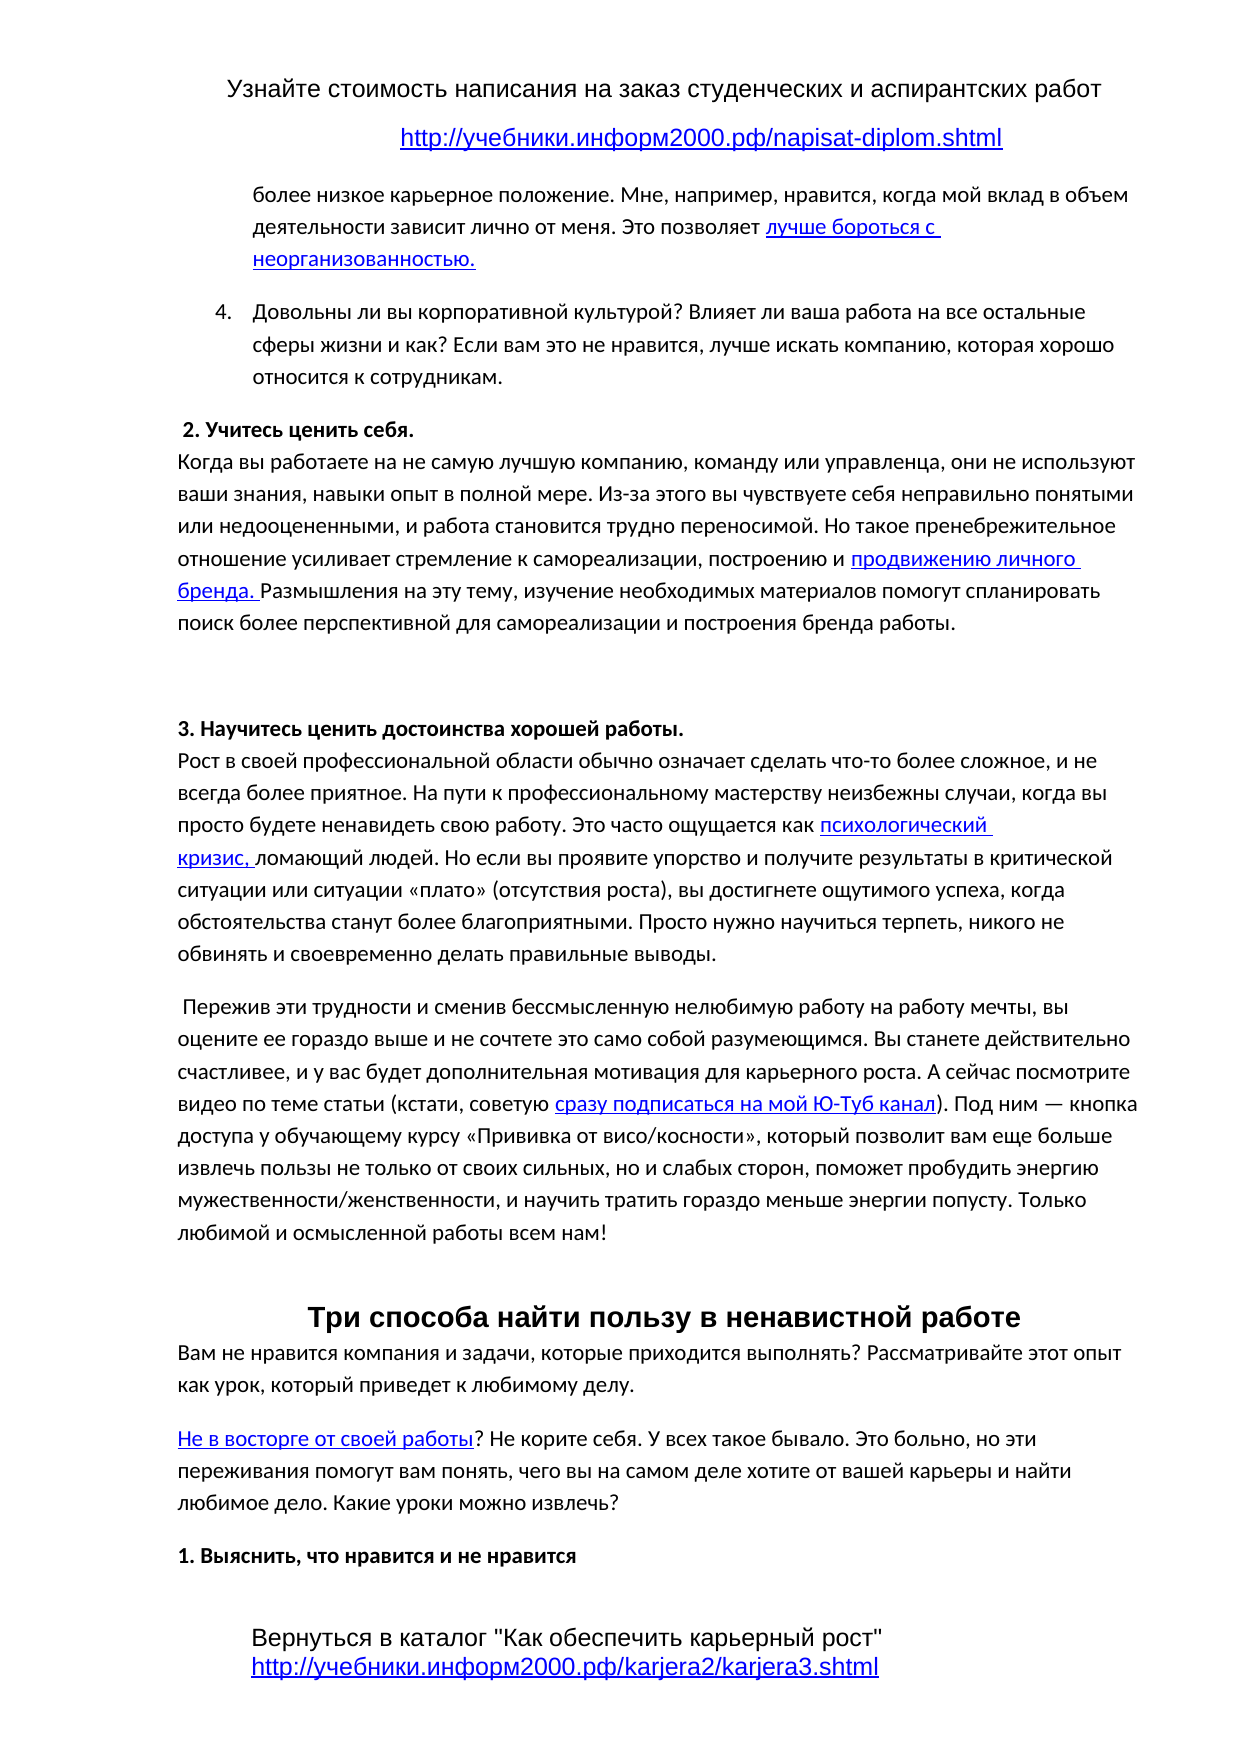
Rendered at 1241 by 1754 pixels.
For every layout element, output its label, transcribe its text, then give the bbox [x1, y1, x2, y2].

text 1. Выяснить, что нравится и не нравится [177, 1541, 1152, 1569]
text 2. Учитесь ценить себя. Когда вы работаете на не самую лучшую компанию, команду или управленца, они не используют ваши знания, навыки опыт в полной мере. Из-за этого вы чувствуете себя неправильно понятыми или недооцененными, и работа становится трудно переносимой. Но такое пренебрежительное отношение усиливает стремление к самореализации, построению и продвижению личного бренда. Размышления на эту тему, изучение необходимых материалов помогут спланировать поиск более перспективной для самореализации и построения бренда работы. [177, 415, 1152, 636]
text Пережив эти трудности и сменив бессмысленную нелюбимую работу на работу мечты, вы оцените ее гораздо выше и не сочтете это само собой разумеющимся. Вы станете действительно счастливее, и у вас будет дополнительная мотивация для карьерного роста. А сейчас посмотрите видео по теме статьи (кстати, советую сразу подписаться на мой Ю-Туб канал). Под ним — кнопка доступа у обучающему курсу «Прививка от висо/косности», который позволит вам еще больше извлечь пользы не только от своих сильных, но и слабых сторон, поможет пробудить энергию мужественности/женственности, и научить тратить гораздо меньше энергии попусту. Только любимой и осмысленной работы всем нам! [177, 992, 1152, 1246]
list Довольны ли вы корпоративной культурой? Влияет ли ваша работа на все остальные сферы жизни и как? Если вам это не нравится, лучше искать компанию, которая хорошо относится к сотрудникам. [215, 297, 1152, 390]
text 3. Научитесь ценить достоинства хорошей работы. Рост в своей профессиональной области обычно означает сделать что-то более сложное, и не всегда более приятное. На пути к профессиональному мастерству неизбежны случаи, когда вы просто будете ненавидеть свою работу. Это часто ощущается как психологический кризис, ломающий людей. Но если вы проявите упорство и получите результаты в критической ситуации или ситуации «плато» (отсутствия роста), вы достигнете ощутимого успеха, когда обстоятельства станут более благоприятными. Просто нужно научиться терпеть, никого не обвинять и своевременно делать правильные выводы. [177, 714, 1152, 967]
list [215, 180, 1152, 272]
subtitle Три способа найти пользу в ненавистной работе [177, 1300, 1152, 1333]
text Не в восторге от своей работы? Не корите себя. У всех такое бывало. Это больно, но эти переживания помогут вам понять, чего вы на самом деле хотите от вашей карьеры и найти любимое дело. Какие уроки можно извлечь? [177, 1424, 1152, 1516]
text Вам не нравится компания и задачи, которые приходится выполнять? Рассматривайте этот опыт как урок, который приведет к любимому делу. [177, 1338, 1152, 1399]
